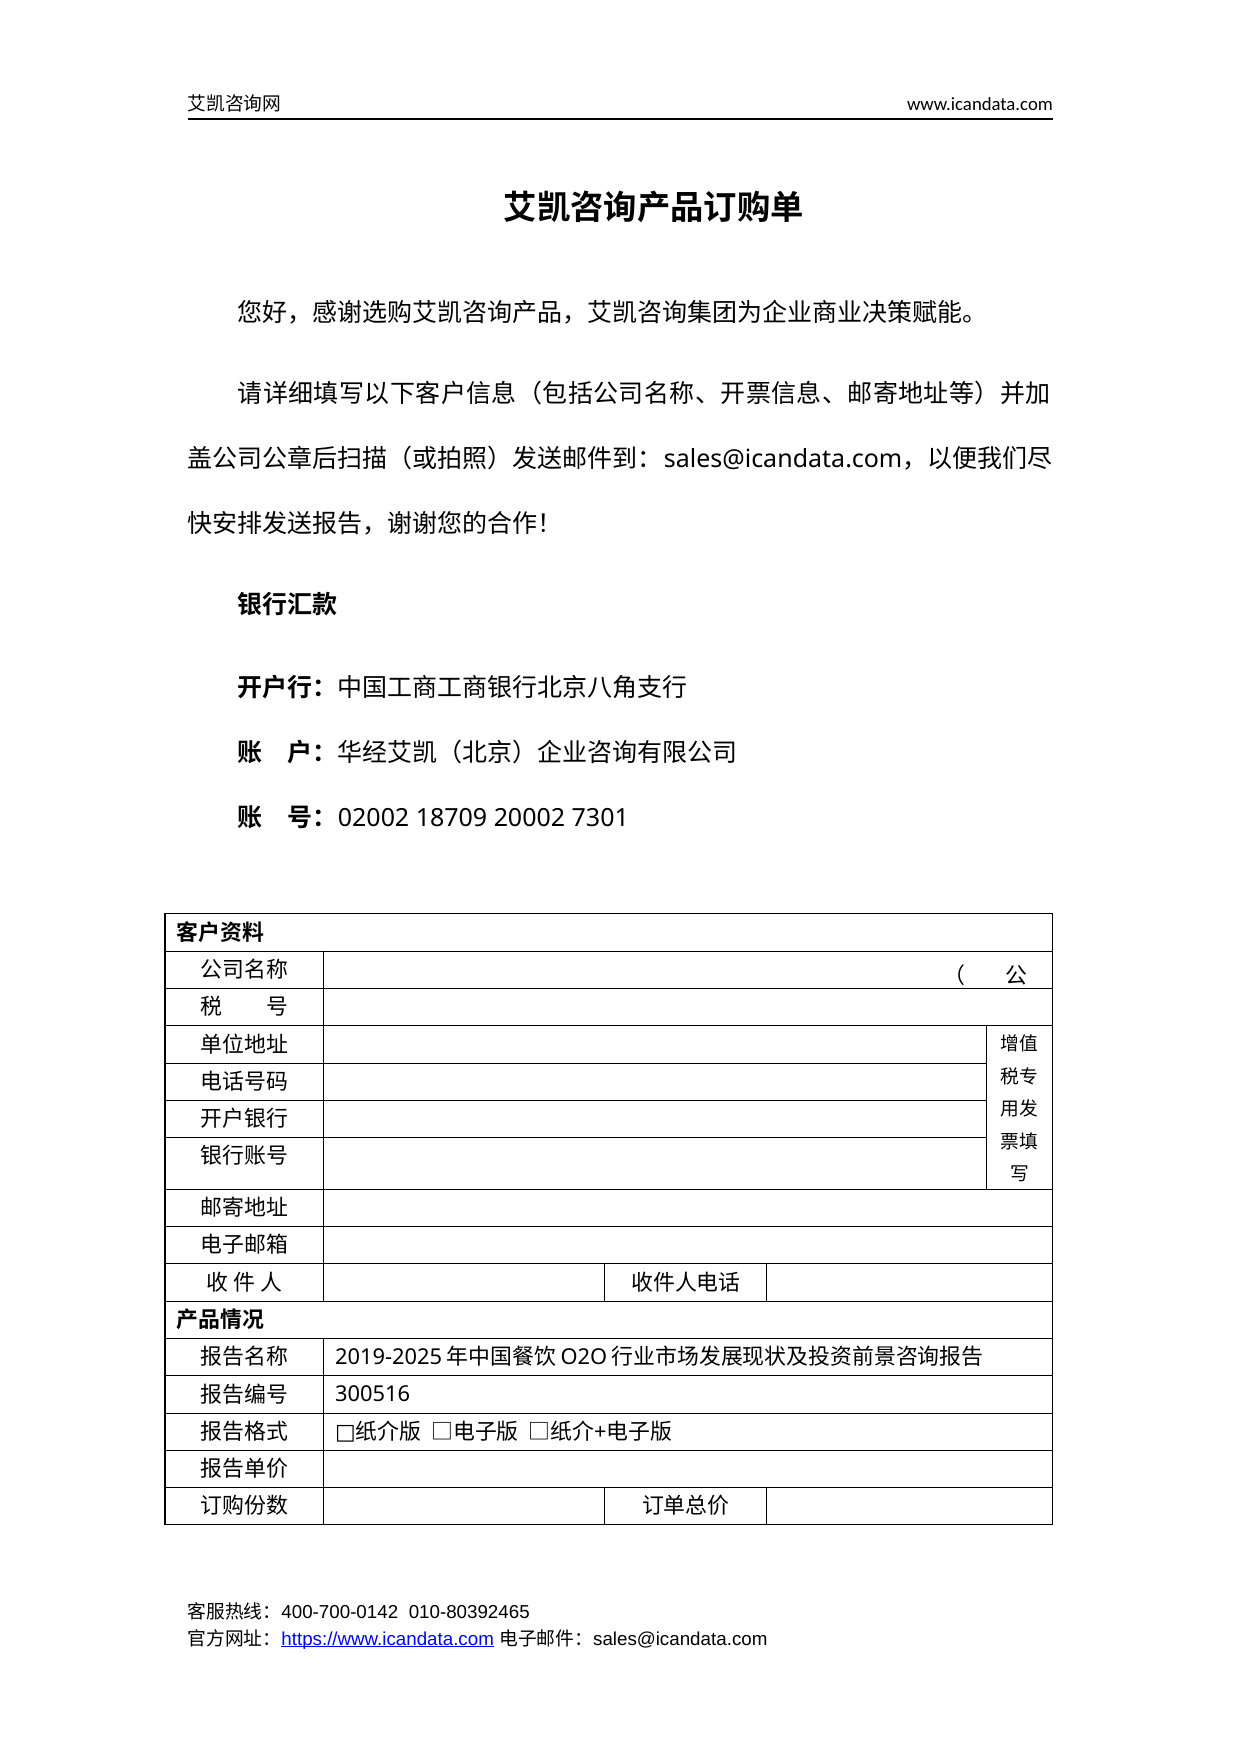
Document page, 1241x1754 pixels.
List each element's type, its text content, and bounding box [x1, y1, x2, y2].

table_cell [324, 1264, 604, 1301]
text 开户行：中国工商工商银行北京八角支行 [187, 653, 1053, 718]
text 艾凯咨询产品订购单 [187, 172, 1053, 237]
table_cell [324, 1064, 986, 1100]
table_cell 银行账号 [166, 1138, 323, 1189]
table_cell 收件人电话 [605, 1264, 766, 1301]
table_cell 报告格式 [166, 1414, 323, 1450]
table_cell 报告名称 [166, 1339, 323, 1375]
table_cell [324, 1488, 604, 1524]
table_cell [324, 1026, 986, 1062]
table_cell [324, 989, 1052, 1025]
text 账 号：02002 18709 20002 7301 [187, 783, 1053, 848]
table_cell 报告单价 [166, 1451, 323, 1487]
text 您好，感谢选购艾凯咨询产品，艾凯咨询集团为企业商业决策赋能。 [187, 278, 1053, 343]
table_cell [324, 1138, 986, 1189]
table_cell 税 号 [166, 989, 323, 1025]
table_cell [767, 1264, 1052, 1301]
text 请详细填写以下客户信息（包括公司名称、开票信息、邮寄地址等）并加盖公司公章后扫描（或拍照）发送邮件到：sales@icandata.com，以便我们尽快安排发送报告，谢谢您的合作！ [187, 359, 1053, 554]
table_cell □纸介版 □电子版 □纸介+电子版 [324, 1414, 1052, 1450]
table_cell 产品情况 [166, 1302, 1052, 1338]
table_cell [324, 1451, 1052, 1487]
table_cell 订单总价 [605, 1488, 766, 1524]
table_cell [324, 1227, 1052, 1263]
table_cell 300516 [324, 1376, 1052, 1412]
table_cell 公司名称 [166, 952, 323, 988]
table_cell 报告编号 [166, 1376, 323, 1412]
table_cell 电话号码 [166, 1064, 323, 1100]
table_cell 电子邮箱 [166, 1227, 323, 1263]
table_cell 订购份数 [166, 1488, 323, 1524]
table_cell 单位地址 [166, 1026, 323, 1062]
table_cell 邮寄地址 [166, 1190, 323, 1226]
table_cell [324, 1190, 1052, 1226]
table_cell 增值税专用发票填写 [987, 1026, 1052, 1189]
table_cell 2019-2025年中国餐饮O2O行业市场发展现状及投资前景咨询报告 [324, 1339, 1052, 1375]
table_cell [767, 1488, 1052, 1524]
table_cell 收 件 人 [166, 1264, 323, 1301]
table_cell 开户银行 [166, 1101, 323, 1137]
text 银行汇款 [187, 570, 1053, 635]
table_cell [324, 1101, 986, 1137]
table_cell [324, 952, 1052, 988]
text 账 户：华经艾凯（北京）企业咨询有限公司 [187, 718, 1053, 783]
table_header 客户资料 [166, 914, 1052, 951]
